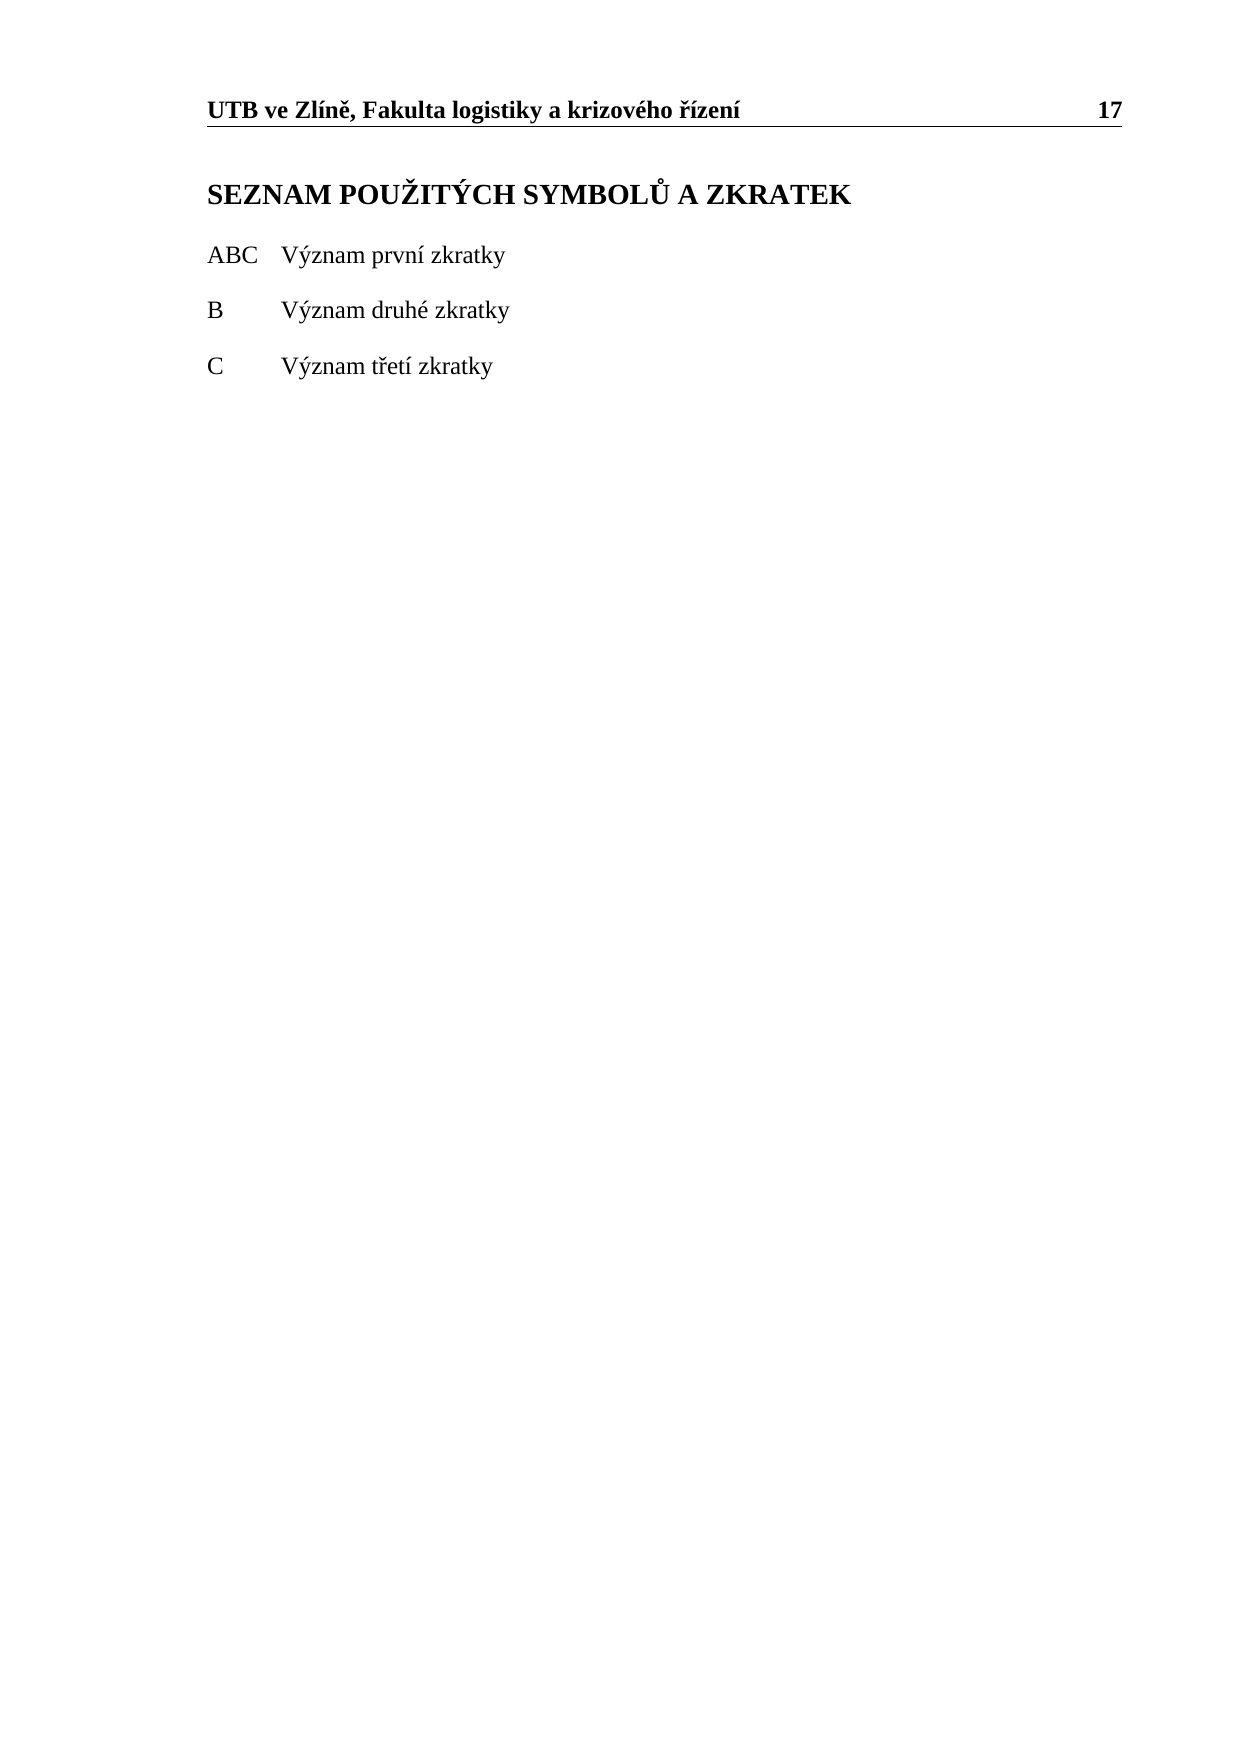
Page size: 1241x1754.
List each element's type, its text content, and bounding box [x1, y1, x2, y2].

text B Význam druhé zkratky [207, 296, 1122, 324]
text C Význam třetí zkratky [207, 351, 1122, 380]
text seznam použitých symbolů a zkratek [207, 177, 1122, 211]
text ABC Význam první zkratky [207, 240, 1122, 269]
